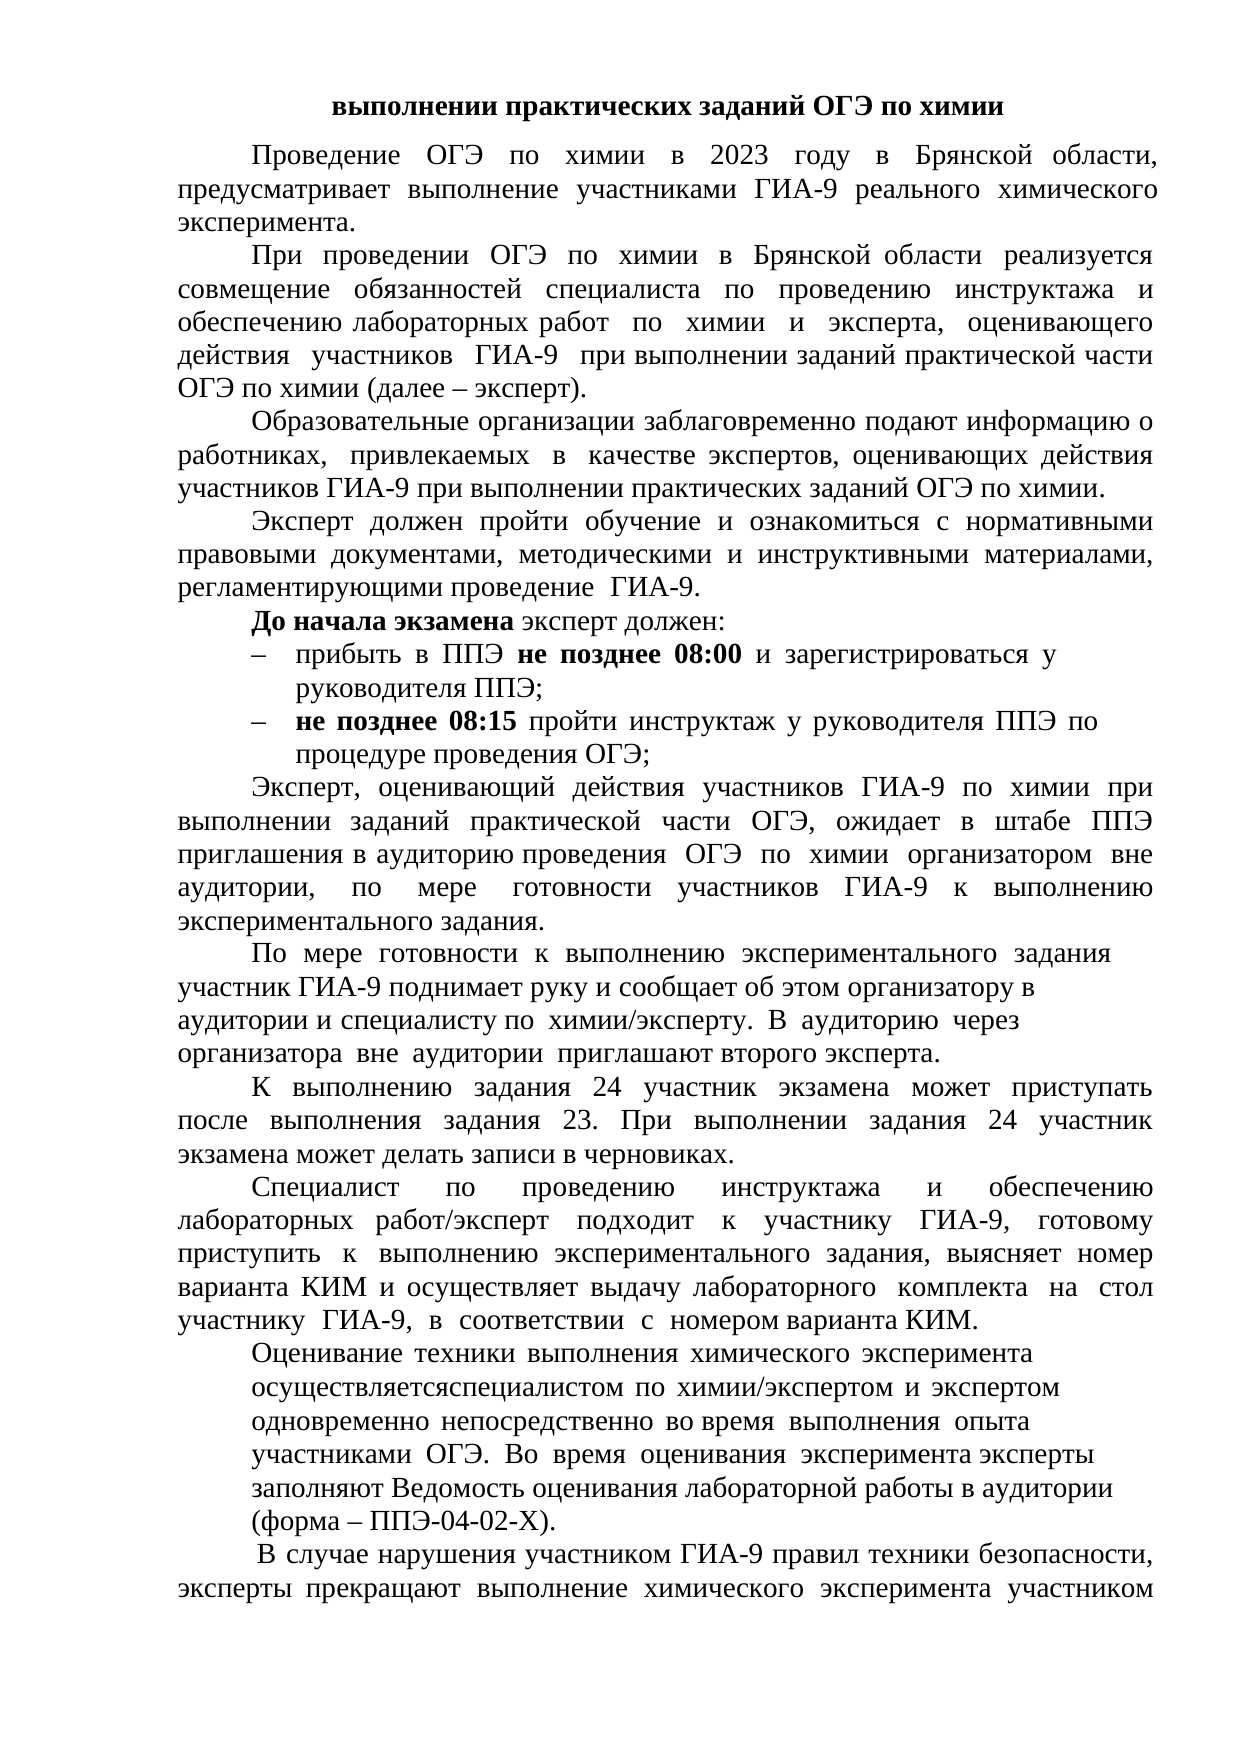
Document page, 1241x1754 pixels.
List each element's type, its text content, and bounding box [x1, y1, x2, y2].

text ‒ прибыть в ППЭ не позднее 08:00 и зарегистрироваться у руководителя ППЭ; [251, 637, 1158, 704]
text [177, 89, 1158, 121]
text Образовательные организации заблаговременно подают информацию о работниках, привлекаемых в качестве экспертов, оценивающих действия участников ГИА-9 при выполнении практических заданий ОГЭ по химии. [177, 404, 1153, 503]
text К выполнению задания 24 участник экзамена может приступать после выполнения задания 23. При выполнении задания 24 участник экзамена может делать записи в черновиках. [177, 1069, 1153, 1169]
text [177, 1537, 1153, 1603]
text Оценивание техники выполнения химического эксперимента осуществляетсяспециалистом по химии/экспертом и экспертом одновременно непосредственно во время выполнения опыта участниками ОГЭ. Во время оценивания эксперимента эксперты заполняют Ведомость оценивания лабораторной работы в аудитории (форма – ППЭ-04-02-Х). [251, 1336, 1154, 1537]
text Эксперт должен пройти обучение и ознакомиться с нормативными правовыми документами, методическими и инструктивными материалами, регламентирующими проведение ГИА-9. [177, 503, 1153, 603]
text До начала экзамена эксперт должен: [251, 603, 1154, 637]
text Проведение ОГЭ по химии в 2023 году в Брянской области, предусматривает выполнение участниками ГИА-9 реального химического эксперимента. [177, 138, 1158, 238]
text При проведении ОГЭ по химии в Брянской области реализуется совмещение обязанностей специалиста по проведению инструктажа и обеспечению лабораторных работ по химии и эксперта, оценивающего действия участников ГИА-9 при выполнении заданий практической части ОГЭ по химии (далее – эксперт). [177, 238, 1153, 404]
text ‒ не позднее 08:15 пройти инструктаж у руководителя ППЭ по процедуре проведения ОГЭ; [251, 704, 1158, 770]
text Эксперт, оценивающий действия участников ГИА-9 по химии при выполнении заданий практической части ОГЭ, ожидает в штабе ППЭ приглашения в аудиторию проведения ОГЭ по химии организатором вне аудитории, по мере готовности участников ГИА-9 к выполнению экспериментального задания. [177, 770, 1153, 936]
text Специалист по проведению инструктажа и обеспечению лабораторных работ/эксперт подходит к участнику ГИА-9, готовому приступить к выполнению экспериментального задания, выясняет номер варианта КИМ и осуществляет выдачу лабораторного комплекта на стол участнику ГИА-9, в соответствии с номером варианта КИМ. [177, 1169, 1153, 1336]
text По мере готовности к выполнению экспериментального задания участник ГИА-9 поднимает руку и сообщает об этом организатору в аудитории и специалисту по химии/эксперту. В аудиторию через организатора вне аудитории приглашают второго эксперта. [177, 936, 1159, 1069]
